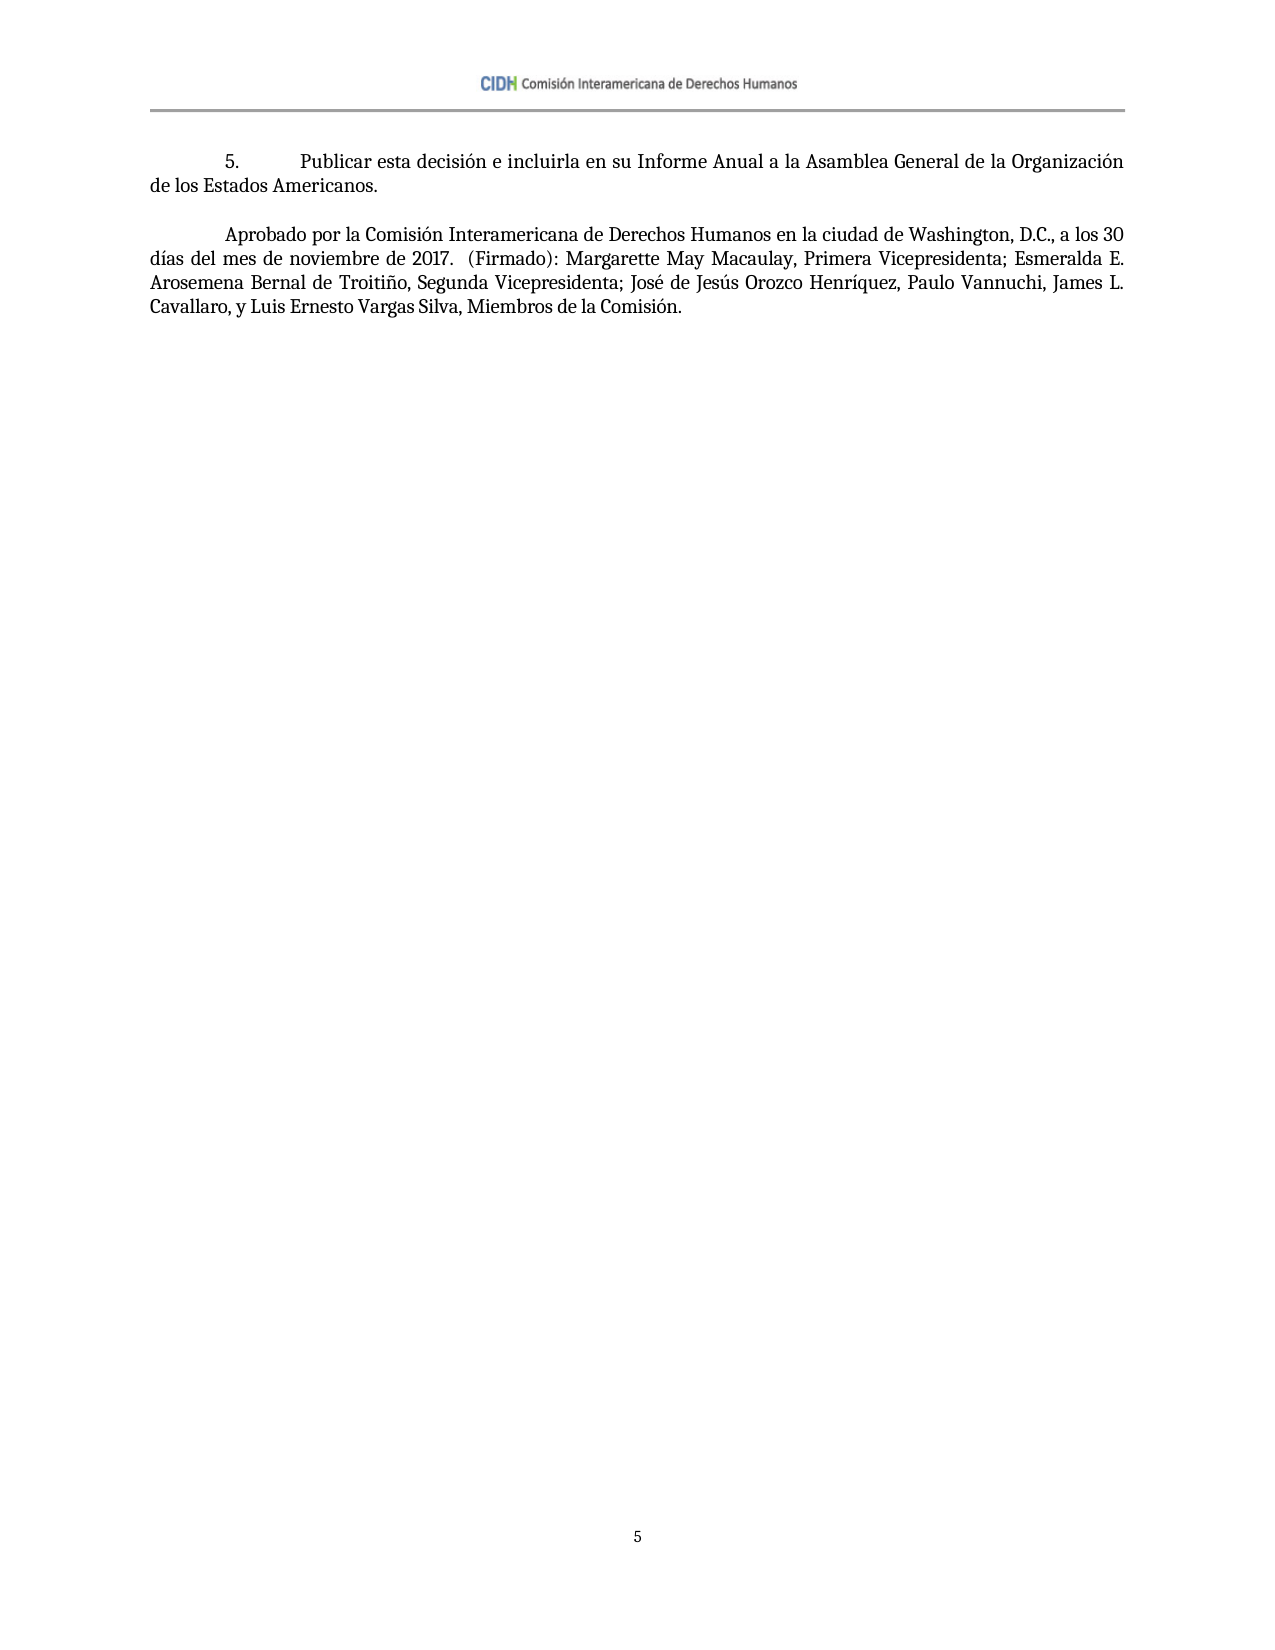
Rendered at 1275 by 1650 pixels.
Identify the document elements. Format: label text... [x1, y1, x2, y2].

picture [475, 75, 800, 93]
text Aprobado por la Comisión Interamericana de Derechos Humanos en la ciudad de Washington, D.C., a los 30 días del mes de noviembre de 2017. (Firmado): Margarette May Macaulay, Primera Vicepresidenta; Esmeralda E. Arosemena Bernal de Troitiño, Segunda Vicepresidenta; José de Jesús Orozco Henríquez, Paulo Vannuchi, James L. Cavallaro, y Luis Ernesto Vargas Silva, Miembros de la Comisión. [150, 223, 1125, 319]
list Publicar esta decisión e incluirla en su Informe Anual a la Asamblea General de la Organización de los Estados Americanos. [150, 150, 1125, 198]
